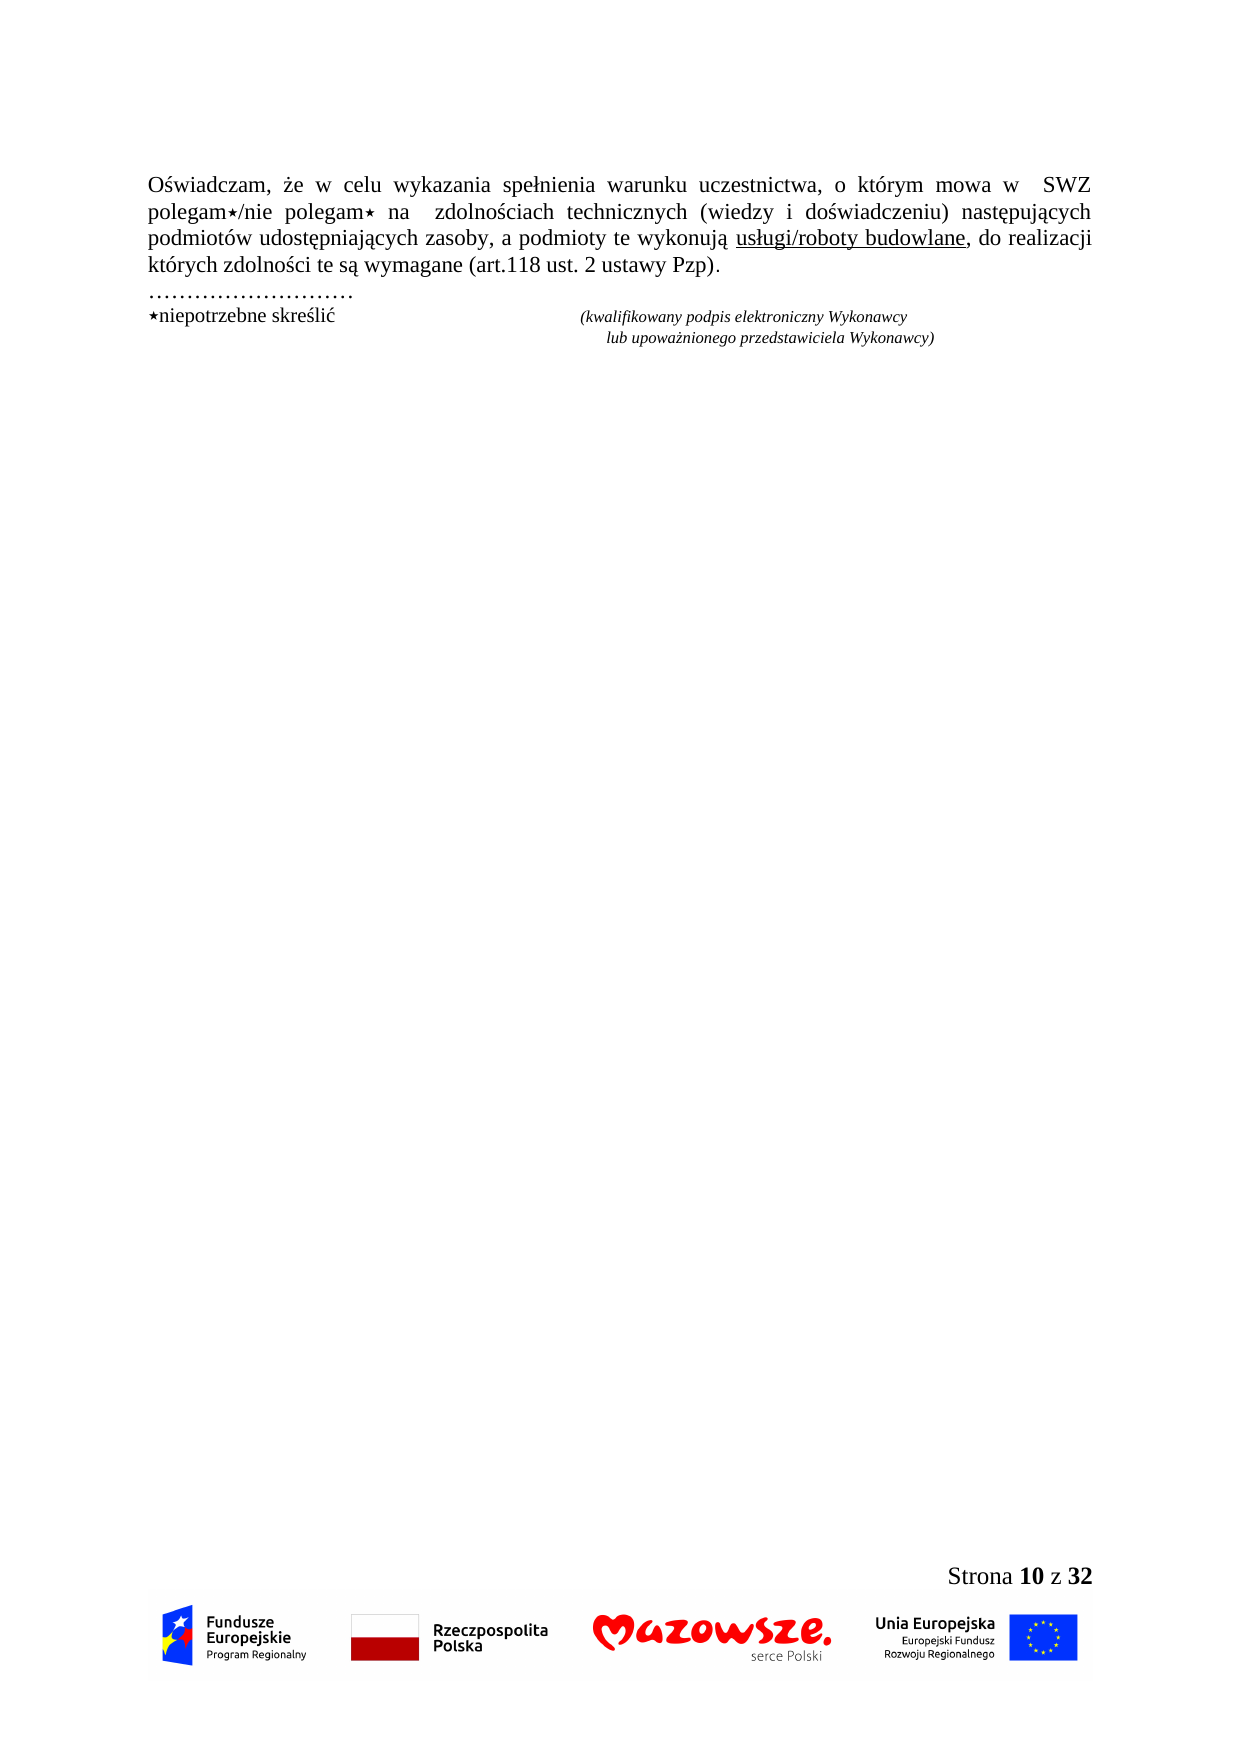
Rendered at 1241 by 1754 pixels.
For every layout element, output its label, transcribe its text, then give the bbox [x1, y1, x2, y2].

text ٭niepotrzebne skreślić (kwalifikowany podpis elektroniczny Wykonawcy [148, 303, 1093, 327]
picture [147, 1589, 1093, 1681]
text Oświadczam, że w celu wykazania spełnienia warunku uczestnictwa, o którym mowa w SWZ polegam٭/nie polegam٭ na zdolnościach technicznych (wiedzy i doświadczeniu) następujących podmiotów udostępniających zasoby, a podmioty te wykonują usługi/roboty budowlane, do realizacji których zdolności te są wymagane (art.118 ust. 2 ustawy Pzp). [148, 172, 1093, 277]
text ……………………… [148, 277, 1093, 303]
text lub upoważnionego przedstawiciela Wykonawcy) [148, 327, 1093, 347]
